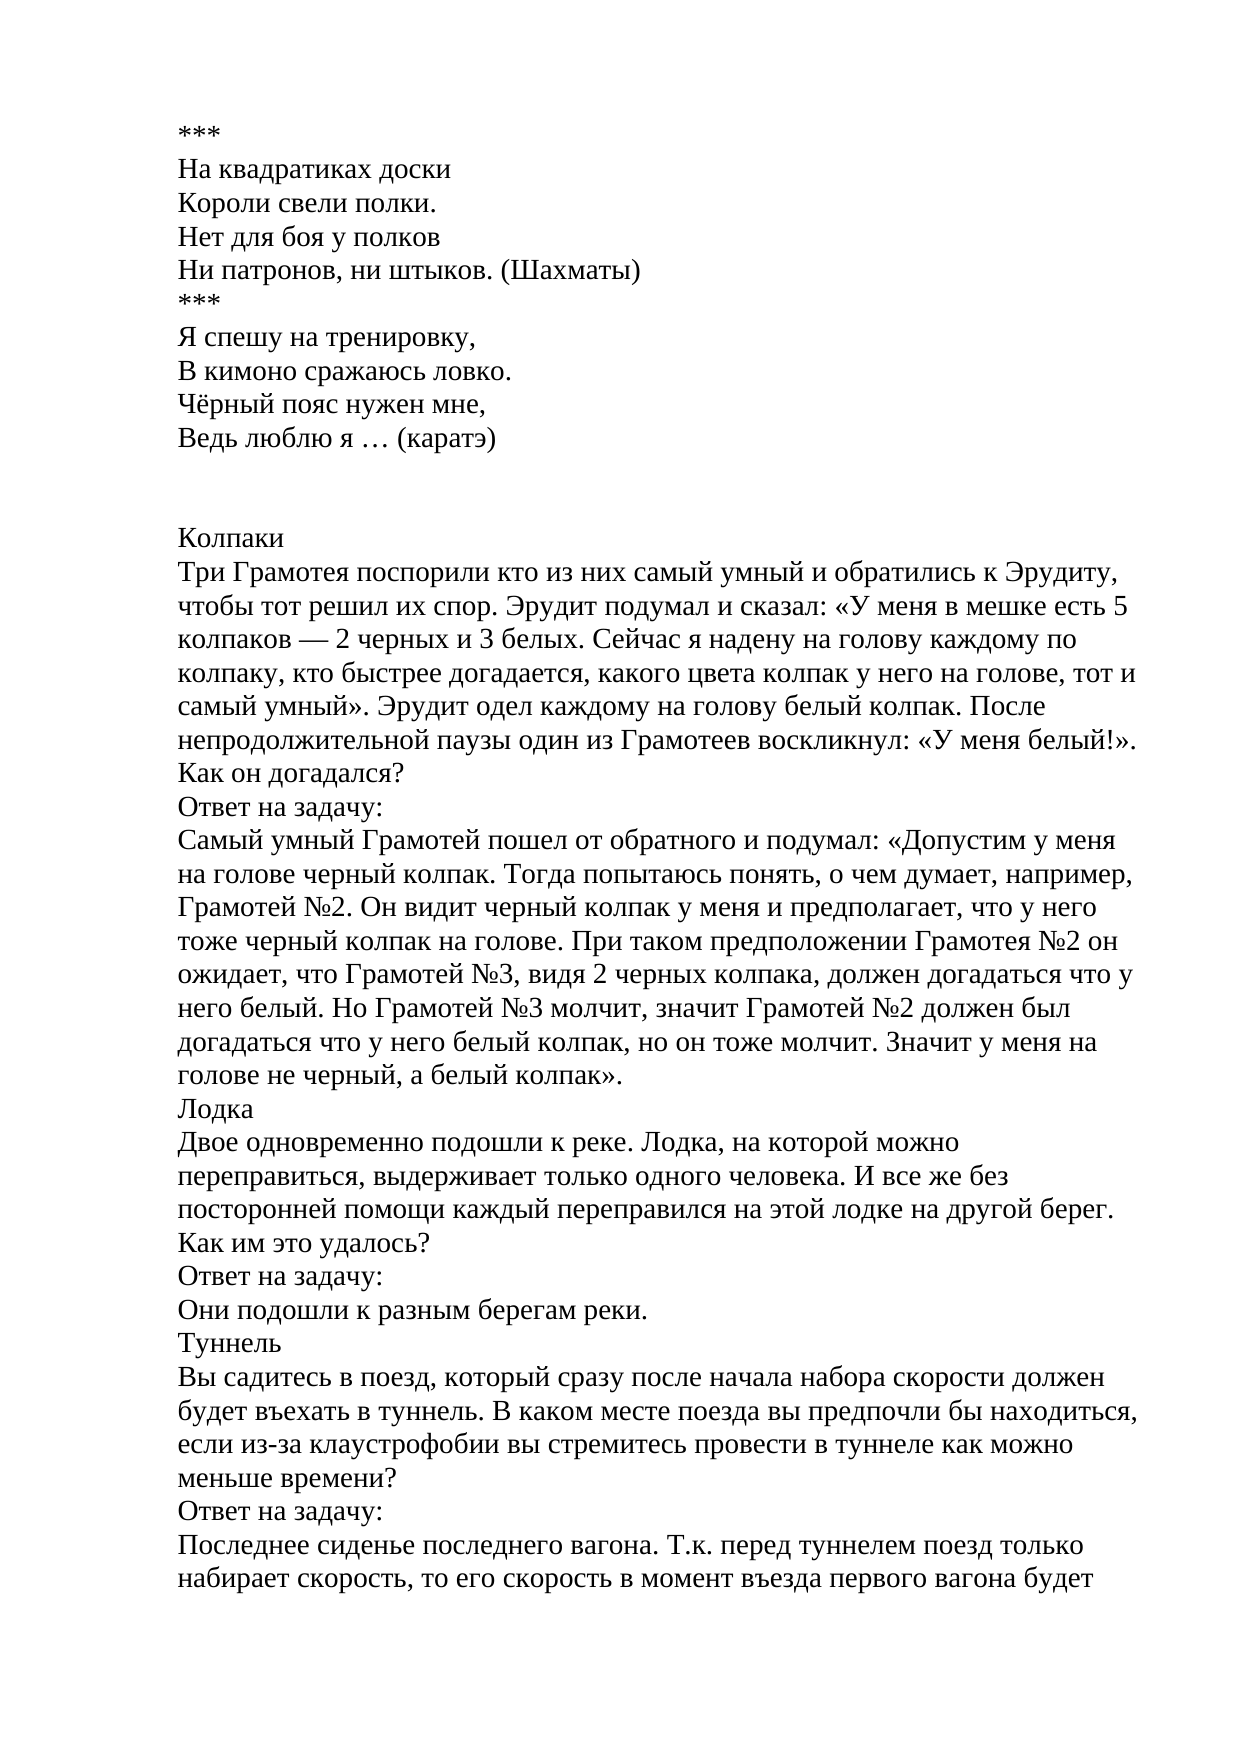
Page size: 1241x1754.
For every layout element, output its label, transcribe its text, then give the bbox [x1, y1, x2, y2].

text Лодка Двое одновременно подошли к реке. Лодка, на которой можно переправиться, выдерживает только одного человека. И все же без посторонней помощи каждый переправился на этой лодке на другой берег. Как им это удалось? [177, 1091, 1152, 1258]
text Ответ на задачу: Самый умный Грамотей пошел от обратного и подумал: «Допустим у меня на голове черный колпак. Тогда попытаюсь понять, о чем думает, например, Грамотей №2. Он видит черный колпак у меня и предполагает, что у него тоже черный колпак на голове. При таком предположении Грамотея №2 он ожидает, что Грамотей №3, видя 2 черных колпака, должен догадаться что у него белый. Но Грамотей №3 молчит, значит Грамотей №2 должен был догадаться что у него белый колпак, но он тоже молчит. Значит у меня на голове не черный, а белый колпак». [177, 789, 1152, 1091]
text *** [177, 118, 1152, 152]
text Ни патронов, ни штыков. (Шахматы) [177, 252, 1152, 286]
text Туннель Вы садитесь в поезд, который сразу после начала набора скорости должен будет въехать в туннель. В каком месте поезда вы предпочли бы находиться, если из-за клаустрофобии вы стремитесь провести в туннеле как можно меньше времени? [177, 1326, 1152, 1493]
text Ответ на задачу: Они подошли к разным берегам реки. [177, 1258, 1152, 1326]
text Колпаки Три Грамотея поспорили кто из них самый умный и обратились к Эрудиту, чтобы тот решил их спор. Эрудит подумал и сказал: «У меня в мешке есть 5 колпаков — 2 черных и 3 белых. Сейчас я надену на голову каждому по колпаку, кто быстрее догадается, какого цвета колпак у него на голове, тот и самый умный». Эрудит одел каждому на голову белый колпак. После непродолжительной паузы один из Грамотеев воскликнул: «У меня белый!». Как он догадался? [177, 521, 1152, 789]
text Я спешу на тренировку, [177, 319, 1152, 353]
text В кимоно сражаюсь ловко. [177, 353, 1152, 386]
text Ведь люблю я … (каратэ) [177, 420, 1152, 453]
text На квадратиках доски [177, 152, 1152, 185]
text Чёрный пояс нужен мне, [177, 386, 1152, 420]
text Нет для боя у полков [177, 219, 1152, 252]
text *** [177, 286, 1152, 319]
text Короли свели полки. [177, 185, 1152, 219]
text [177, 1493, 1152, 1594]
